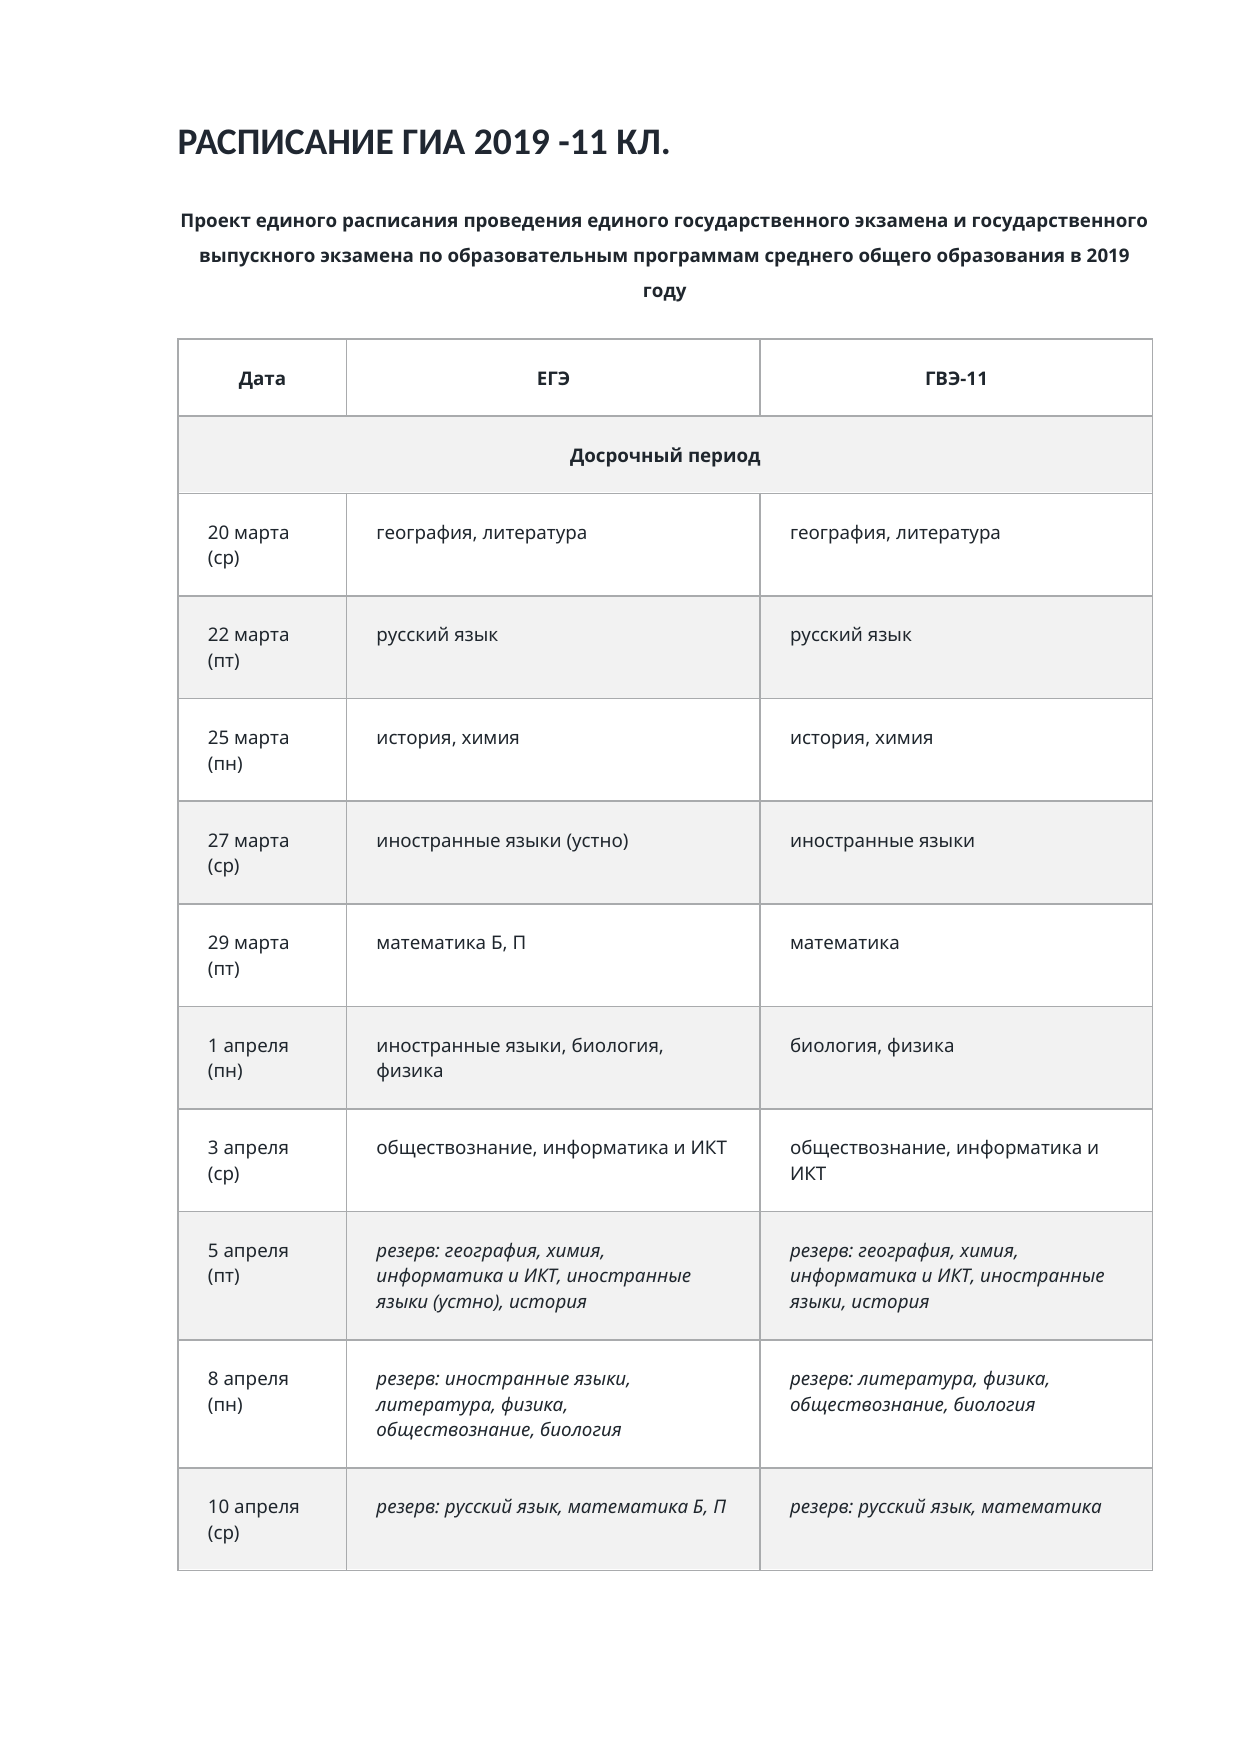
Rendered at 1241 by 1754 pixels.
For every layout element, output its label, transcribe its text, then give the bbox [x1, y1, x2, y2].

text Расписание ГИА 2019 -11 кл. [177, 118, 1152, 164]
table_cell резерв: русский язык, математика [761, 1469, 1152, 1569]
table_cell Досрочный период [179, 417, 1152, 492]
table_cell 10 апреля (ср) [179, 1469, 346, 1569]
table_cell математика [761, 905, 1152, 1006]
table_cell история, химия [761, 699, 1152, 800]
table_cell 3 апреля (ср) [179, 1110, 346, 1211]
table_cell 29 марта (пт) [179, 905, 346, 1006]
table_cell русский язык [347, 597, 759, 698]
table_cell 1 апреля (пн) [179, 1007, 346, 1108]
table_cell география, литература [761, 494, 1152, 595]
table_cell иностранные языки, биология, физика [347, 1007, 759, 1108]
table_cell обществознание, информатика и ИКТ [347, 1110, 759, 1211]
table_cell биология, физика [761, 1007, 1152, 1108]
table_cell иностранные языки [761, 802, 1152, 903]
table_cell 27 марта (ср) [179, 802, 346, 903]
table_cell иностранные языки (устно) [347, 802, 759, 903]
text Проект единого расписания проведения единого государственного экзамена и государственного выпускного экзамена по образовательным программам среднего общего образования в 2019 году [177, 198, 1152, 303]
table_cell математика Б, П [347, 905, 759, 1006]
table_cell обществознание, информатика и ИКТ [761, 1110, 1152, 1211]
table_cell 22 марта (пт) [179, 597, 346, 698]
table_cell история, химия [347, 699, 759, 800]
table_cell резерв: иностранные языки, литература, физика, обществознание, биология [347, 1341, 759, 1467]
table_cell 8 апреля (пн) [179, 1341, 346, 1467]
table_cell география, литература [347, 494, 759, 595]
table_cell 5 апреля (пт) [179, 1212, 346, 1339]
table_cell 20 марта (ср) [179, 494, 346, 595]
table_cell резерв: русский язык, математика Б, П [347, 1469, 759, 1569]
table_cell русский язык [761, 597, 1152, 698]
table_cell 25 марта (пн) [179, 699, 346, 800]
table_cell резерв: география, химия, информатика и ИКТ, иностранные языки, история [761, 1212, 1152, 1339]
table_header Дата [179, 340, 346, 415]
table_cell резерв: география, химия, информатика и ИКТ, иностранные языки (устно), история [347, 1212, 759, 1339]
table_header ГВЭ-11 [761, 340, 1152, 415]
table_cell резерв: литература, физика, обществознание, биология [761, 1341, 1152, 1467]
table_header ЕГЭ [347, 340, 759, 415]
